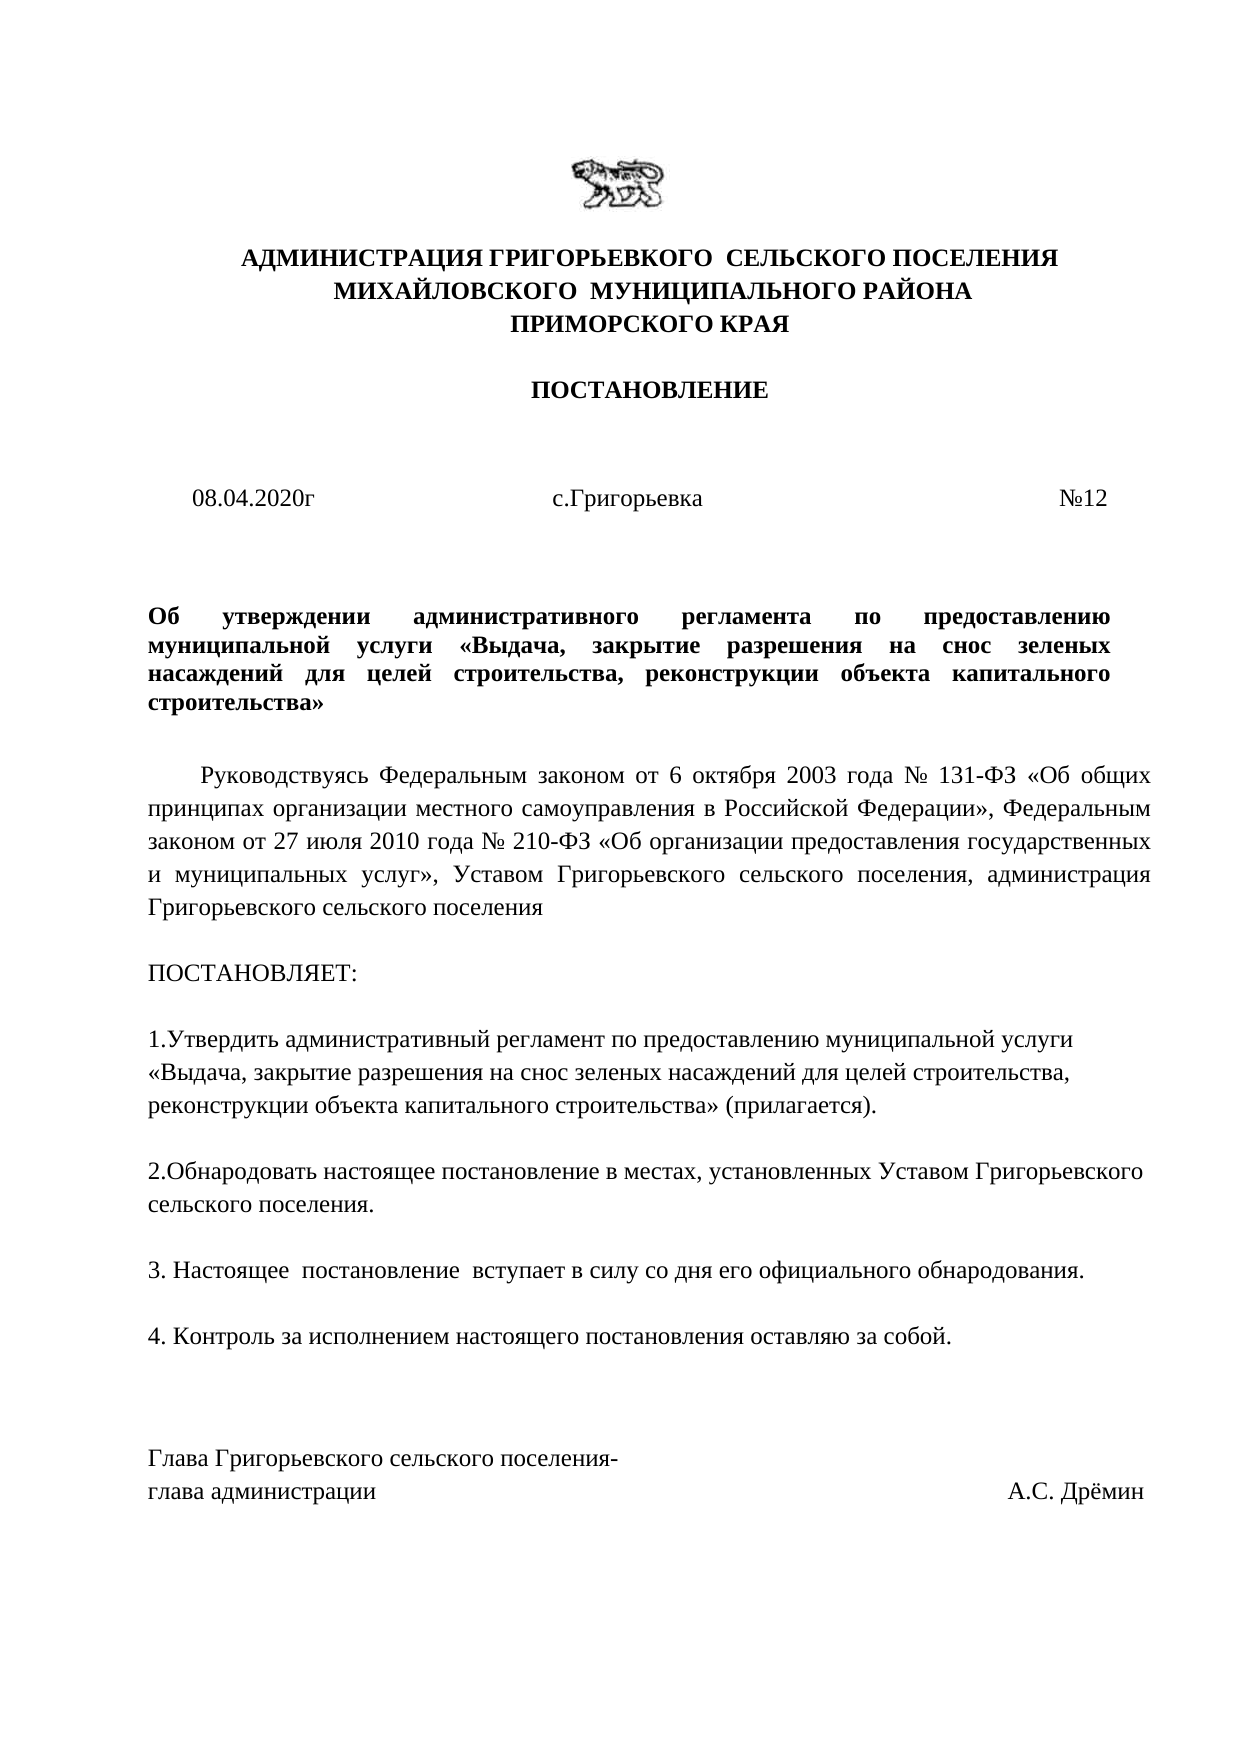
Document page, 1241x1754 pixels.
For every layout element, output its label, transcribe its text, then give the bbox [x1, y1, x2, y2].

table_header Об утверждении административного регламента по предоставлению муниципальной услуги «Выдача, закрытие разрешения на снос зеленых насаждений для целей строительства, реконструкции объекта капитального строительства» [137, 590, 1122, 727]
title МИХАЙЛОВСКОГО МУНИЦИПАЛЬНОГО РАЙОНА [148, 276, 1152, 305]
text глава администрации А.С. Дрёмин [148, 1476, 1152, 1505]
text ПОСТАНОВЛЯЕТ: 1.Утвердить административный регламент по предоставлению муниципальной услуги «Выдача, закрытие разрешения на снос зеленых насаждений для целей строительства, реконструкции объекта капитального строительства» (прилагается). 2.Обнародовать настоящее постановление в местах, установленных Уставом Григорьевского сельского поселения. [148, 958, 1152, 1218]
title ПРИМОРСКОГО КРАЯ [148, 309, 1152, 338]
text 4. Контроль за исполнением настоящего постановления оставляю за собой. [148, 1321, 1152, 1350]
picture [548, 149, 714, 220]
text ПОСТАНОВЛЕНИЕ [148, 375, 1152, 404]
text 08.04.2020г c.Григорьевка №12 [148, 483, 1152, 512]
text Глава Григорьевского сельского поселения- [148, 1443, 1152, 1472]
title АДМИНИСТРАЦИЯ ГРИГОРЬЕВКОГО СЕЛЬСКОГО ПОСЕЛЕНИЯ [148, 243, 1152, 272]
text Руководствуясь Федеральным законом от 6 октября 2003 года № 131-ФЗ «Об общих принципах организации местного самоуправления в Российской Федерации», Федеральным законом от 27 июля 2010 года № 210-ФЗ «Об организации предоставления государственных и муниципальных услуг», Уставом Григорьевского сельского поселения, администрация Григорьевского сельского поселения [148, 888, 1152, 921]
text 3. Настоящее постановление вступает в силу со дня его официального обнародования. [148, 1255, 1152, 1284]
